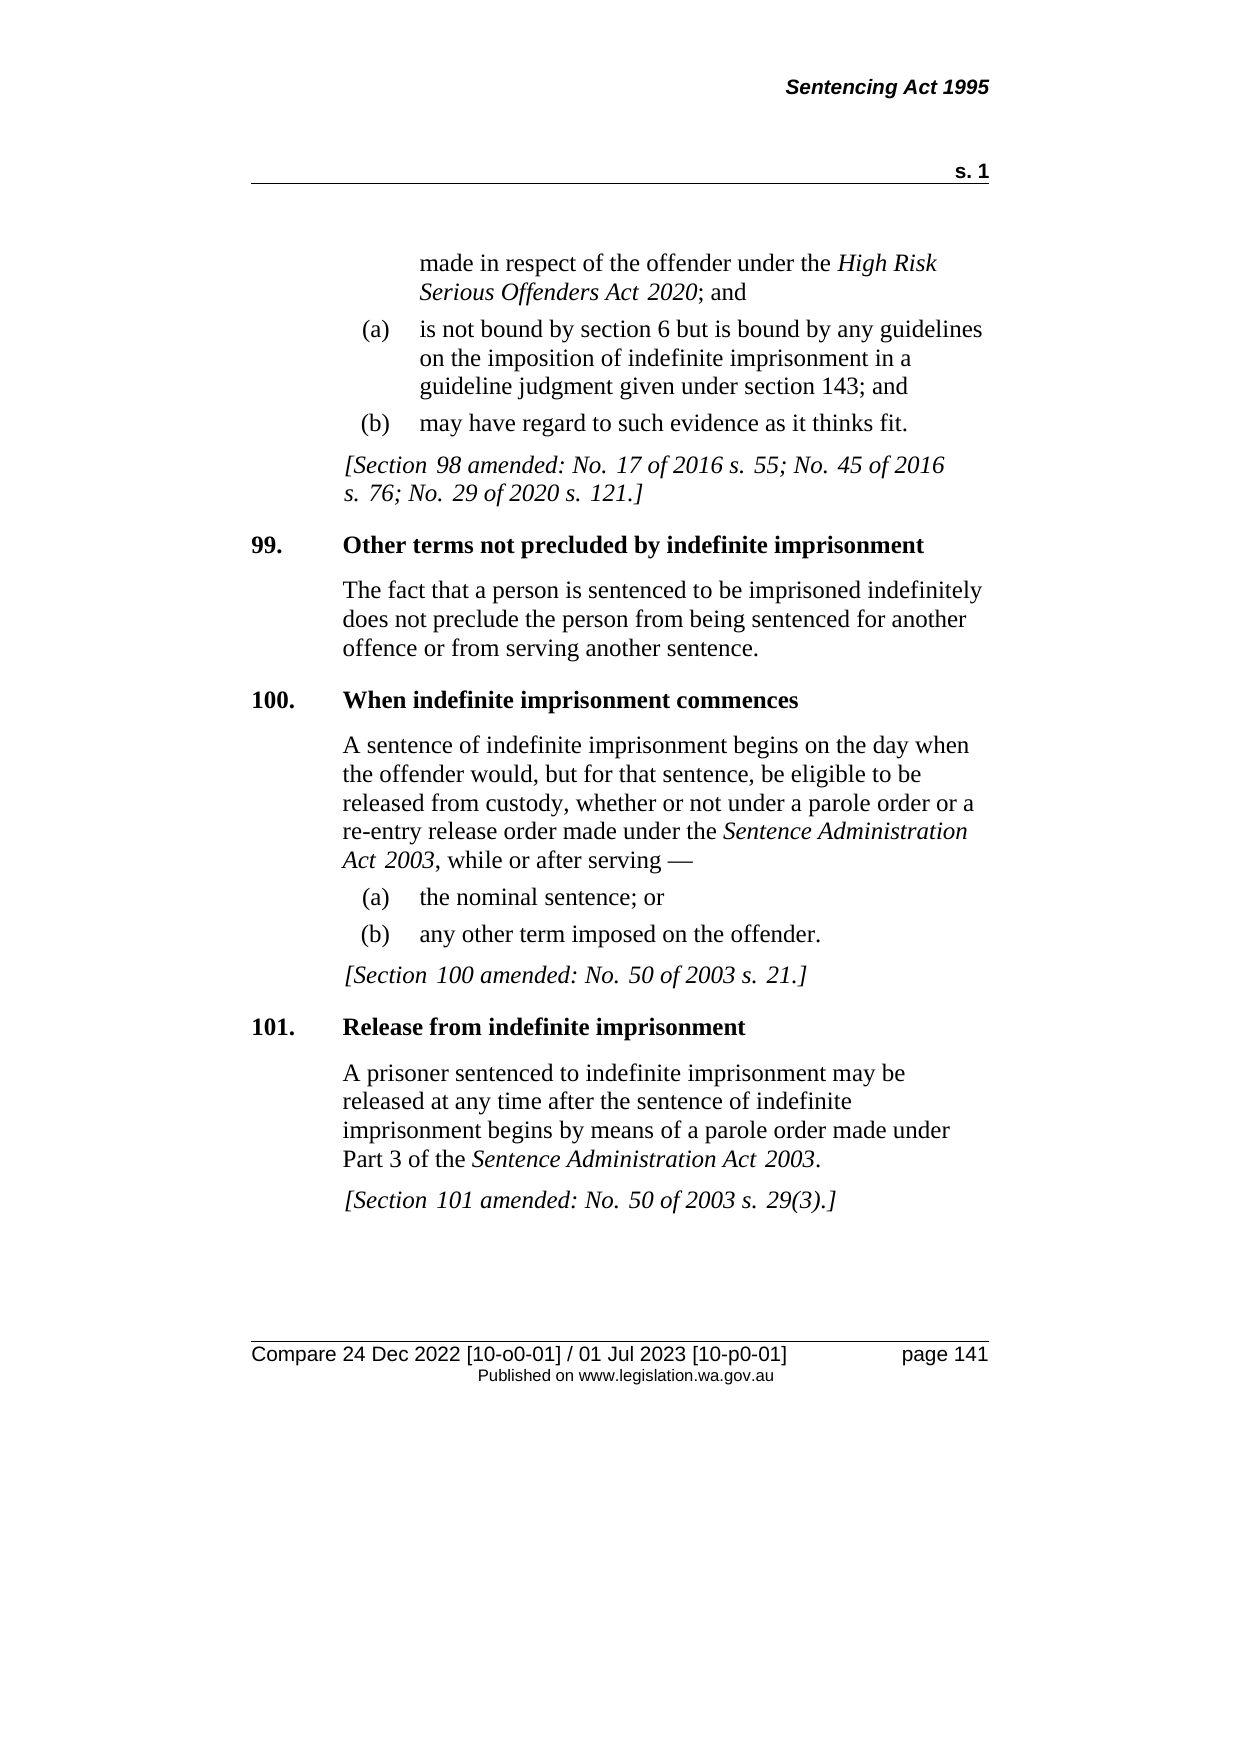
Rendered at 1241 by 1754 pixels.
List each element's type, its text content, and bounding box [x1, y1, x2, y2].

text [251, 248, 989, 306]
text A sentence of indefinite imprisonment begins on the day when the offender would, but for that sentence, be eligible to be released from custody, whether or not under a parole order or a re-entry release order made under the Sentence Administration Act 2003, while or after serving — [251, 730, 989, 874]
text (a) is not bound by section 6 but is bound by any guidelines on the imposition of indefinite imprisonment in a guideline judgment given under section 143; and [251, 314, 989, 400]
text (b) may have regard to such evidence as it thinks fit. [251, 408, 989, 437]
subtitle 99. Other terms not precluded by indefinite imprisonment [251, 530, 989, 559]
text (b) any other term imposed on the offender. [251, 919, 989, 948]
text [Section 100 amended: No. 50 of 2003 s. 21.] [251, 961, 989, 989]
subtitle 100. When indefinite imprisonment commences [251, 685, 989, 713]
text (a) the nominal sentence; or [251, 882, 989, 911]
text [Section 101 amended: No. 50 of 2003 s. 29(3).] [251, 1185, 989, 1214]
text The fact that a person is sentenced to be imprisoned indefinitely does not preclude the person from being sentenced for another offence or from serving another sentence. [251, 576, 989, 662]
text A prisoner sentenced to indefinite imprisonment may be released at any time after the sentence of indefinite imprisonment begins by means of a parole order made under Part 3 of the Sentence Administration Act 2003. [251, 1058, 989, 1173]
text [Section 98 amended: No. 17 of 2016 s. 55; No. 45 of 2016 s. 76; No. 29 of 2020 s. 121.] [251, 450, 989, 507]
subtitle 101. Release from indefinite imprisonment [251, 1012, 989, 1041]
